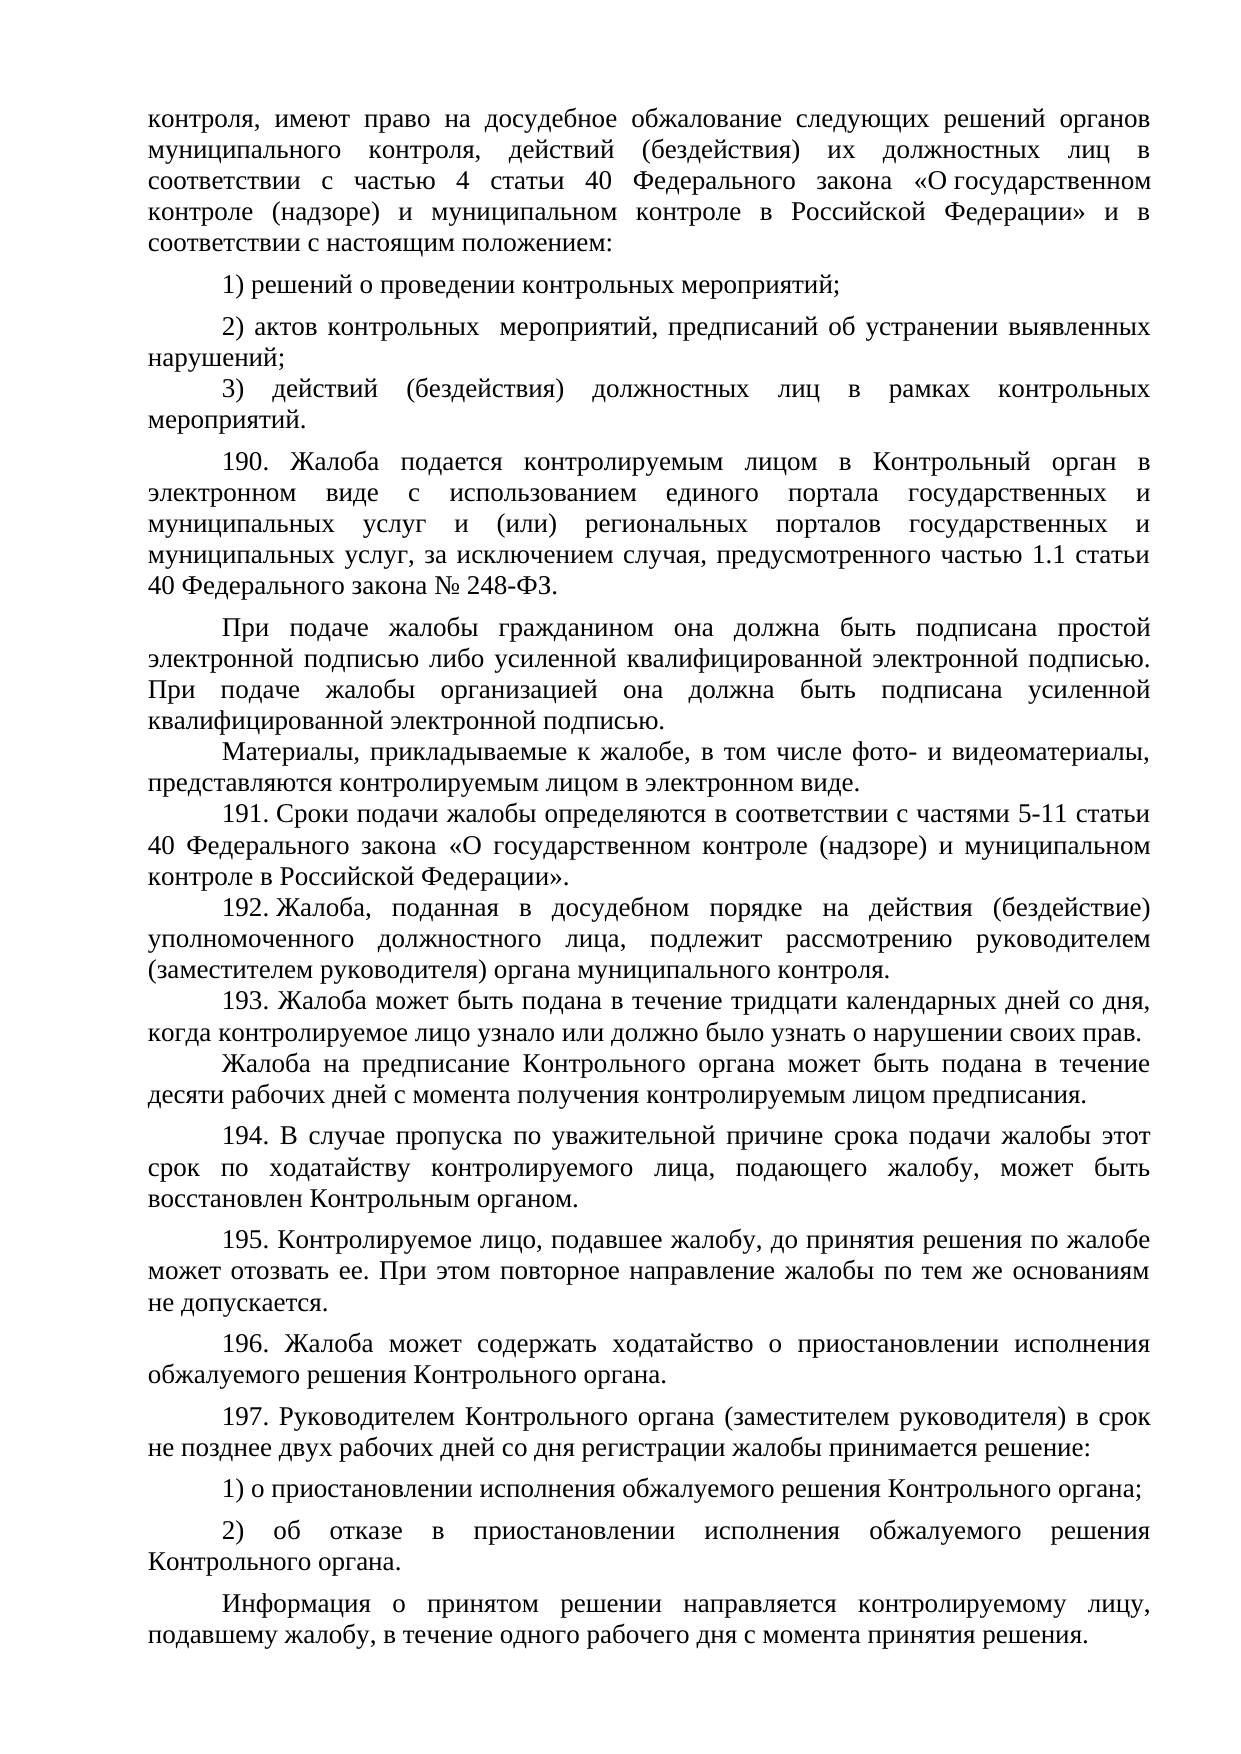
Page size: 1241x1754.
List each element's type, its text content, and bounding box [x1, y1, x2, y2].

text 2) об отказе в приостановлении исполнения обжалуемого решения Контрольного органа. [148, 1514, 1152, 1576]
text 196. Жалоба может содержать ходатайство о приостановлении исполнения обжалуемого решения Контрольного органа. [148, 1327, 1152, 1389]
text 3) действий (бездействия) должностных лиц в рамках контрольных мероприятий. [148, 372, 1152, 434]
text 1) решений о проведении контрольных мероприятий; [148, 268, 1152, 299]
text 197. Руководителем Контрольного органа (заместителем руководителя) в срок не позднее двух рабочих дней со дня регистрации жалобы принимается решение: [148, 1400, 1152, 1462]
text 193. Жалоба может быть подана в течение тридцати календарных дней со дня, когда контролируемое лицо узнало или должно было узнать о нарушении своих прав. [148, 984, 1152, 1047]
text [148, 102, 1152, 258]
text Материалы, прикладываемые к жалобе, в том числе фото- и видеоматериалы, представляются контролируемым лицом в электронном виде. [148, 735, 1152, 798]
text Жалоба на предписание Контрольного органа может быть подана в течение десяти рабочих дней с момента получения контролируемым лицом предписания. [148, 1047, 1152, 1109]
text 191. Сроки подачи жалобы определяются в соответствии с частями 5-11 статьи 40 Федерального закона ‎«О государственном контроле (надзоре) и муниципальном контроле в Российской Федерации». [148, 798, 1152, 891]
text 194. В случае пропуска по уважительной причине срока подачи жалобы этот срок по ходатайству контролируемого лица, подающего жалобу, может быть восстановлен Контрольным органом. [148, 1119, 1152, 1213]
text Информация о принятом решении направляется контролируемому лицу, подавшему жалобу, в течение одного рабочего дня с момента принятия решения. [148, 1587, 1152, 1649]
text При подаче жалобы гражданином она должна быть подписана простой электронной подписью либо усиленной квалифицированной электронной подписью. При подаче жалобы организацией она должна быть подписана усиленной квалифицированной электронной подписью. [148, 611, 1152, 735]
text 190. Жалоба подается контролируемым лицом в Контрольный орган в электронном виде с использованием единого портала государственных и муниципальных услуг и (или) региональных порталов государственных и муниципальных услуг, за исключением случая, предусмотренного частью 1.1 статьи 40 Федерального закона № 248-ФЗ. [148, 444, 1152, 600]
text 2) актов контрольных мероприятий, предписаний об устранении выявленных нарушений; [148, 309, 1152, 372]
text 195. Контролируемое лицо, подавшее жалобу, до принятия решения по жалобе может отозвать ее. При этом повторное направление жалобы по тем же основаниям не допускается. [148, 1223, 1152, 1317]
text 1) о приостановлении исполнения обжалуемого решения Контрольного органа; [148, 1473, 1152, 1504]
text 192. Жалоба, поданная в досудебном порядке на действия (бездействие) уполномоченного должностного лица, подлежит рассмотрению руководителем (заместителем руководителя) органа муниципального контроля. [148, 891, 1152, 984]
